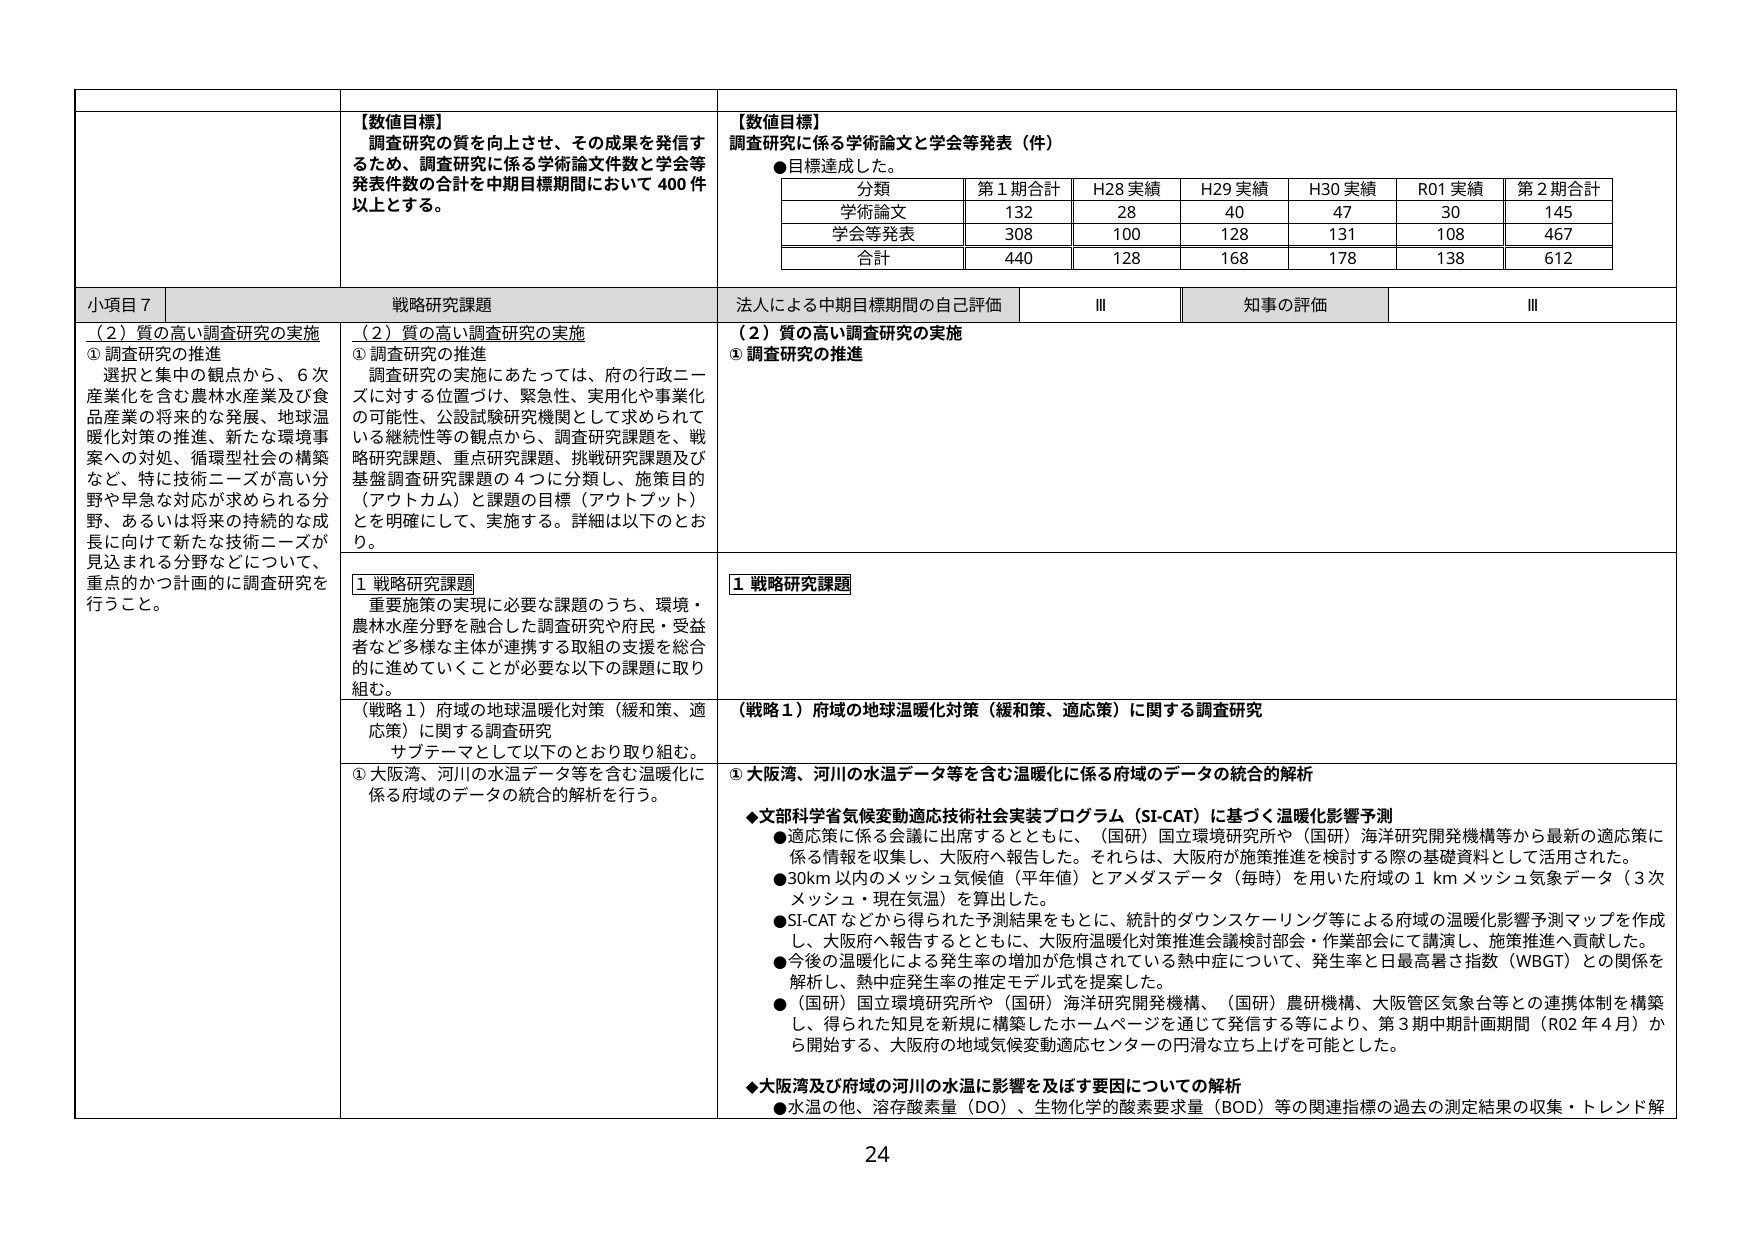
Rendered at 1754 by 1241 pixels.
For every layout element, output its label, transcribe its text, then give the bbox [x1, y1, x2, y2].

table_cell 知事の評価 [1183, 288, 1388, 322]
table_cell 戦略研究課題 [166, 288, 717, 322]
table_cell （戦略１）府域の地球温暖化対策（緩和策、適応策）に関する調査研究 サブテーマとして以下のとおり取り組む。 [341, 700, 717, 763]
table_cell [76, 112, 340, 287]
table_cell （２）質の高い調査研究の実施 ①調査研究の推進 [718, 323, 1676, 552]
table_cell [718, 764, 1676, 1118]
table_cell （２）質の高い調査研究の実施 ①調査研究の推進 選択と集中の観点から、６次産業化を含む農林水産業及び食品産業の将来的な発展、地球温暖化対策の推進、新たな環境事案への対処、循環型社会の構築など、特に技術ニーズが高い分野や早急な対応が求められる分野、あるいは将来の持続的な成長に向けて新たな技術ニーズが見込まれる分野などについて、重点的かつ計画的に調査研究を行うこと。 [76, 323, 340, 1118]
table_cell 法人による中期目標期間の自己評価 [718, 288, 1019, 322]
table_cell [341, 764, 717, 1118]
table_cell １ 戦略研究課題 重要施策の実現に必要な課題のうち、環境・農林水産分野を融合した調査研究や府民・受益者など多様な主体が連携する取組の支援を総合的に進めていくことが必要な以下の課題に取り組む。 [341, 553, 717, 699]
table_cell Ⅲ [1020, 288, 1180, 322]
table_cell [341, 90, 717, 111]
table_cell Ⅲ [1389, 288, 1676, 322]
table_cell （２）質の高い調査研究の実施 ①調査研究の推進 調査研究の実施にあたっては、府の行政ニーズに対する位置づけ、緊急性、実用化や事業化の可能性、公設試験研究機関として求められている継続性等の観点から、調査研究課題を、戦略研究課題、重点研究課題、挑戦研究課題及び基盤調査研究課題の４つに分類し、施策目的（アウトカム）と課題の目標（アウトプット）とを明確にして、実施する。詳細は以下のとおり。 [341, 323, 717, 552]
table_cell １ 戦略研究課題 [718, 553, 1676, 699]
table_cell （戦略１）府域の地球温暖化対策（緩和策、適応策）に関する調査研究 [718, 700, 1676, 763]
table_cell 【数値目標】 調査研究の質を向上させ、その成果を発信するため、調査研究に係る学術論文件数と学会等発表件数の合計を中期目標期間において400件以上とする。 [341, 112, 717, 287]
table_cell 小項目７ [76, 288, 165, 322]
table_cell 【数値目標】 調査研究に係る学術論文と学会等発表（件） ●目標達成した。 [718, 112, 1676, 287]
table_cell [718, 90, 1676, 111]
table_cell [76, 90, 340, 111]
